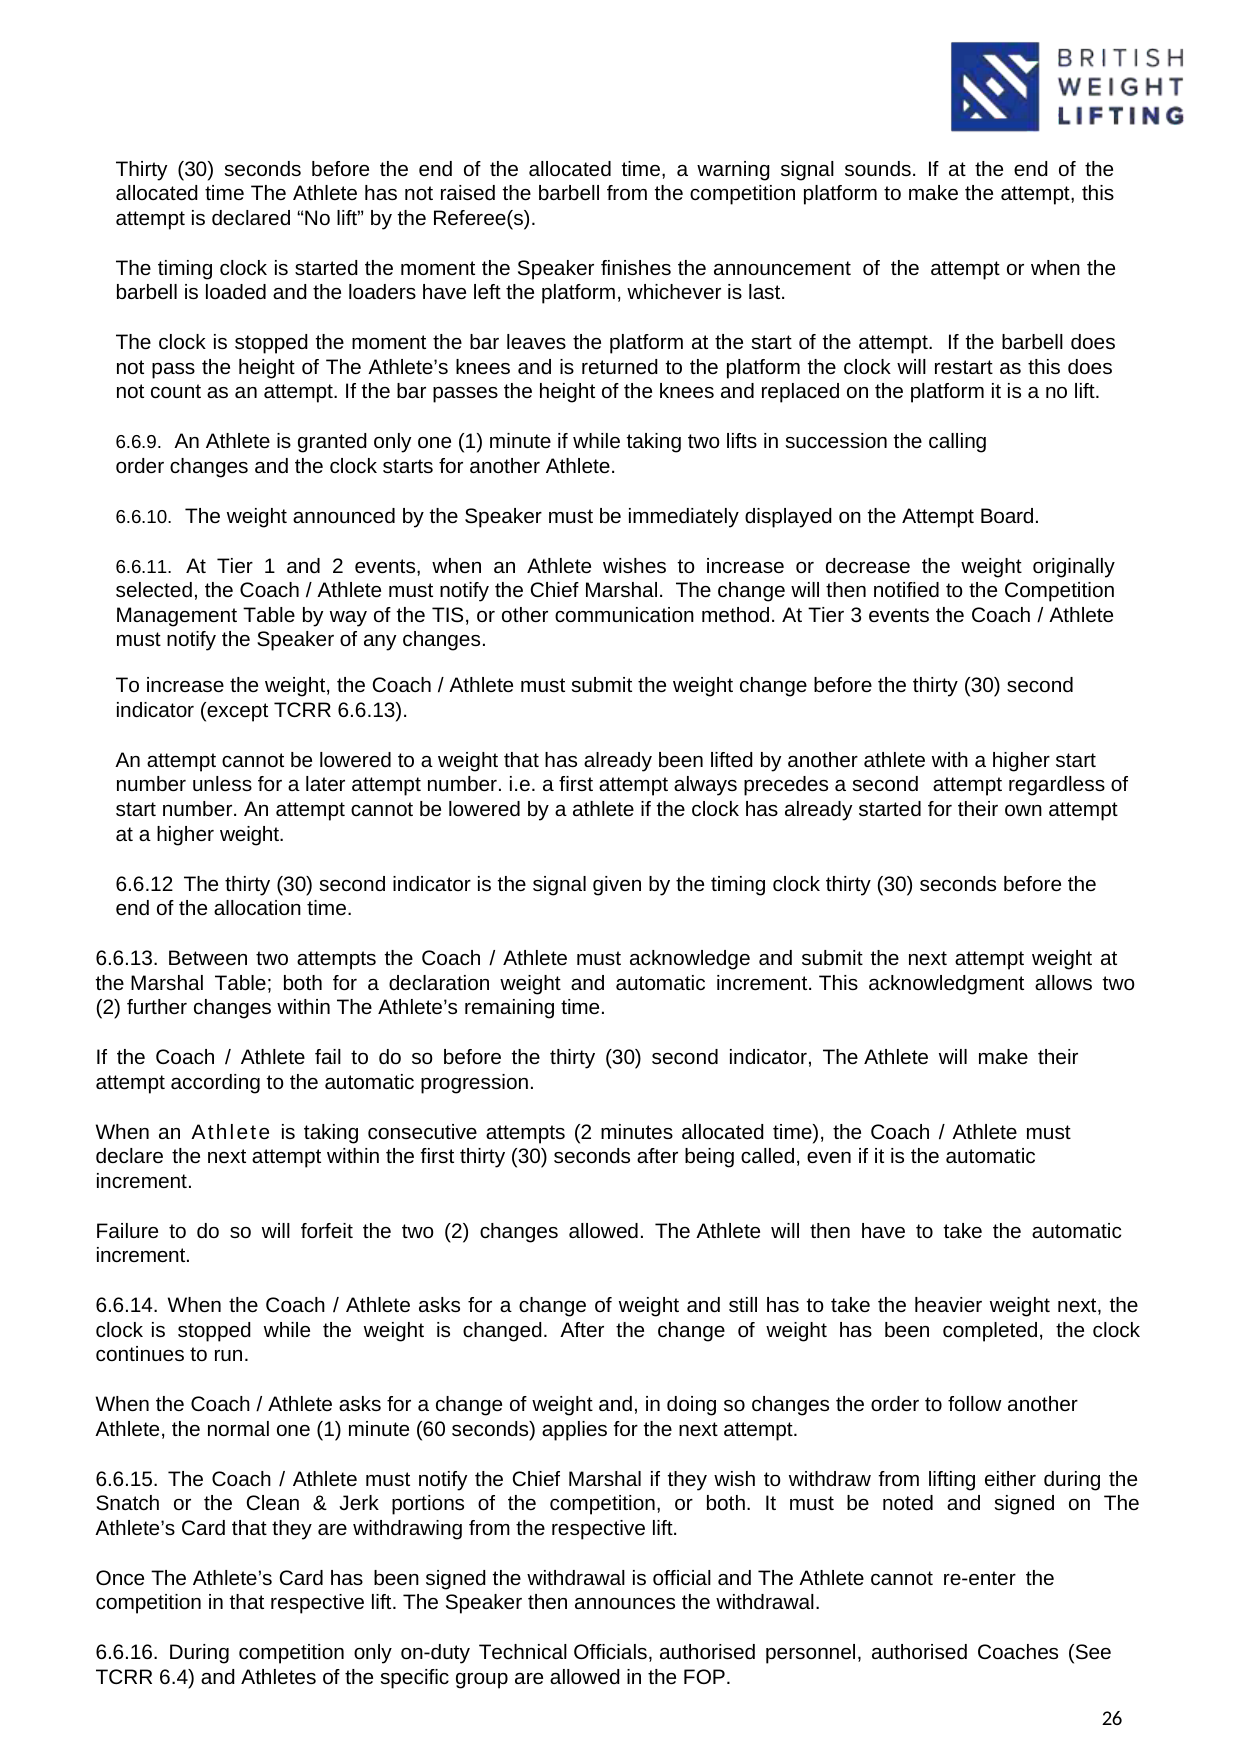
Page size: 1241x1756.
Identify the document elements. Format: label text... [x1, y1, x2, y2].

text 6.6.12 The thirty (30) second indicator is the signal given by the timing clock thirty (30) seconds before the end of the allocation time. [115, 871, 1127, 920]
text Thirty (30) seconds before the end of the allocated time, a warning signal sounds. If at the end of the allocated time The Athlete has not raised the barbell from the competition platform to make the attempt, this attempt is declared “No lift” by the Referee(s). [115, 157, 1116, 230]
list The Coach / Athlete must notify the Chief Marshal if they wish to withdraw from lifting either during the Snatch or the Clean & Jerk portions of the competition, or both. It must be noted and signed on The Athlete’s Card that they are withdrawing from the respective lift. [95, 1466, 1140, 1539]
list The weight announced by the Speaker must be immediately displayed on the Attempt Board. [115, 503, 1219, 527]
list During competition only on-duty Technical Officials, authorised personnel, authorised Coaches (See TCRR 6.4) and Athletes of the specific group are allowed in the FOP. [95, 1640, 1122, 1688]
text To increase the weight, the Coach / Athlete must submit the weight change before the thirty (30) second indicator (except TCRR 6.6.13). [115, 673, 1133, 722]
text The timing clock is started the moment the Speaker finishes the announcement of the attempt or when the barbell is loaded and the loaders have left the platform, whichever is last. [115, 256, 1116, 304]
text An attempt cannot be lowered to a weight that has already been lifted by another athlete with a higher start number unless for a later attempt number. i.e. a first attempt always precedes a second attempt regardless of start number. An attempt cannot be lowered by a athlete if the clock has already started for their own attempt at a higher weight. [115, 748, 1133, 845]
list An Athlete is granted only one (1) minute if while taking two lifts in succession the calling order changes and the clock starts for another Athlete. [115, 429, 1031, 478]
text If the Coach / Athlete fail to do so before the thirty (30) second indicator, The Athlete will make their attempt according to the automatic progression. [95, 1045, 1133, 1094]
list At Tier 1 and 2 events, when an Athlete wishes to increase or decrease the weight originally selected, the Coach / Athlete must notify the Chief Marshal. The change will then notified to the Competition Management Table by way of the TIS, or other communication method. At Tier 3 events the Coach / Athlete must notify the Speaker of any changes. [115, 553, 1116, 651]
text When an Athlete is taking consecutive attempts (2 minutes allocated time), the Coach / Athlete must declare the next attempt within the first thirty (30) seconds after being called, even if it is the automatic increment. [95, 1119, 1133, 1193]
text Once The Athlete’s Card has been signed the withdrawal is official and The Athlete cannot re-enter the competition in that respective lift. The Speaker then announces the withdrawal. [95, 1566, 1127, 1614]
text Failure to do so will forfeit the two (2) changes allowed. The Athlete will then have to take the automatic increment. [95, 1218, 1133, 1267]
text (2) further changes within The Athlete’s remaining time. [95, 995, 1219, 1019]
picture [950, 41, 1185, 133]
list When the Coach / Athlete asks for a change of weight and still has to take the heavier weight next, the clock is stopped while the weight is changed. After the change of weight has been completed, the clock continues to run. [95, 1293, 1140, 1366]
text When the Coach / Athlete asks for a change of weight and, in doing so changes the order to follow another Athlete, the normal one (1) minute (60 seconds) applies for the next attempt. [95, 1392, 1133, 1441]
list Between two attempts the Coach / Athlete must acknowledge and submit the next attempt weight at the Marshal Table; both for a declaration weight and automatic increment. This acknowledgment allows two [95, 946, 1140, 994]
text The clock is stopped the moment the bar leaves the platform at the start of the attempt. If the barbell does not pass the height of The Athlete’s knees and is returned to the platform the clock will restart as this does not count as an attempt. If the bar passes the height of the knees and replaced on the platform it is a no lift. [115, 330, 1116, 403]
